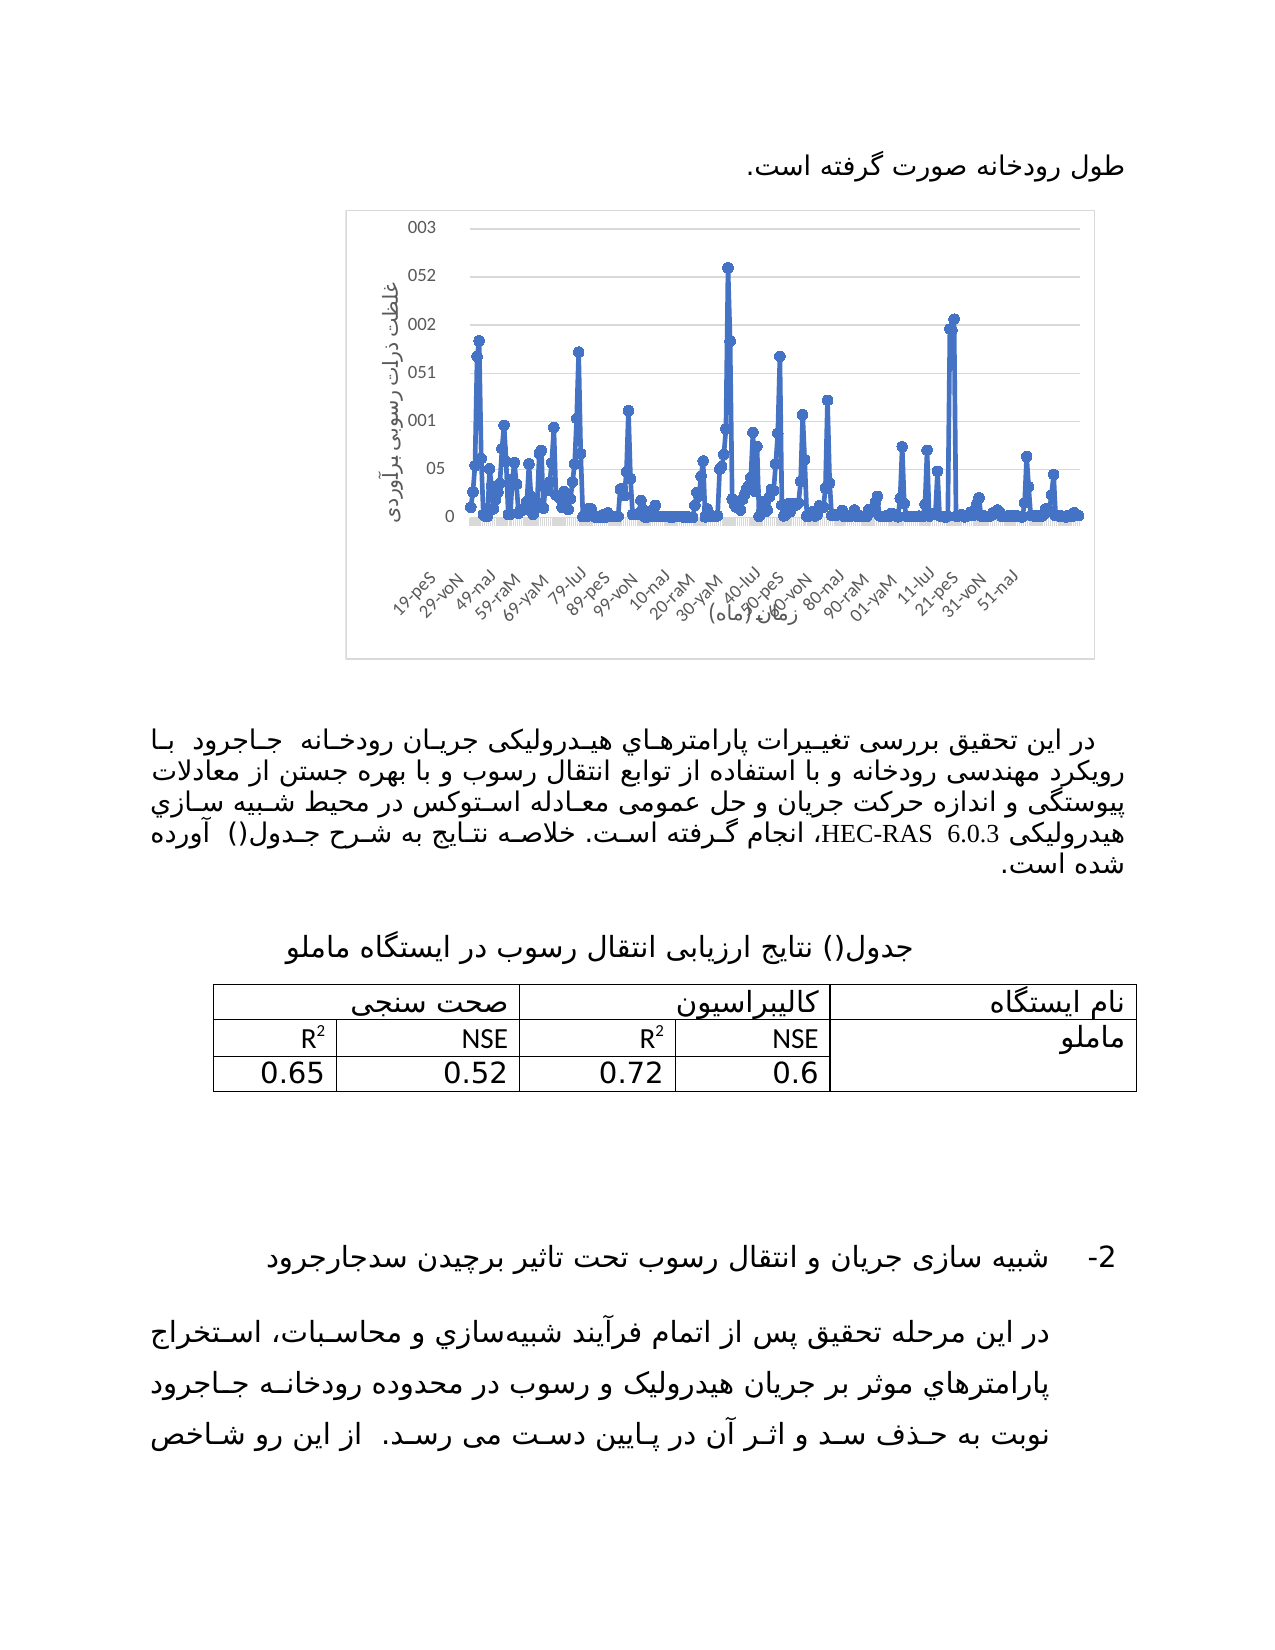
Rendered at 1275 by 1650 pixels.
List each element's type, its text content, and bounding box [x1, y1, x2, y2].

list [150, 1315, 1050, 1451]
table_cell R2 [214, 1020, 336, 1056]
table_cell ماملو [831, 1020, 1136, 1091]
table_cell 0.65 [214, 1057, 336, 1091]
text در این‌ تحقیق‌ بررسی‌ تغییرات پارامترهاي هیدرولیکی‌ جریان رودخانه‌ جاجرود با رویکرد مهندسی‌ رودخانه‌ و با استفاده از توابع‌ انتقال رسوب و با بهره جستن‌ از معادلات پیوستگی‌ و اندازه حرکت‌ جریان و حل‌ عمومی‌ معادله‌ استوکس‌ در محیط‌ شبیه‌ سازي هیدرولیکی‌ HEC-RAS 6.0.3، انجام گرفته‌ است‌. خلاصه‌ نتایج‌ به‌ شرح جدول() آورده شده است‌. [150, 724, 1125, 880]
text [150, 150, 1125, 181]
table_cell 0.6 [676, 1057, 829, 1091]
table_header کالیبراسیون [520, 985, 829, 1019]
table_cell NSE [676, 1020, 829, 1056]
table_header صحت سنجی [214, 985, 519, 1019]
table_cell 0.52 [337, 1057, 519, 1091]
table_cell 0.72 [520, 1057, 675, 1091]
table_header نام ایستگاه [831, 985, 1136, 1019]
table_cell R2 [520, 1020, 675, 1056]
list جدول() نتایج ارزیابی انتقال رسوب در ایستگاه ماملو [150, 931, 1050, 964]
list شبیه سازی جریان و انتقال رسوب تحت تاثیر برچیدن سدجارجرود [150, 1240, 1087, 1274]
table_cell NSE [337, 1020, 519, 1056]
